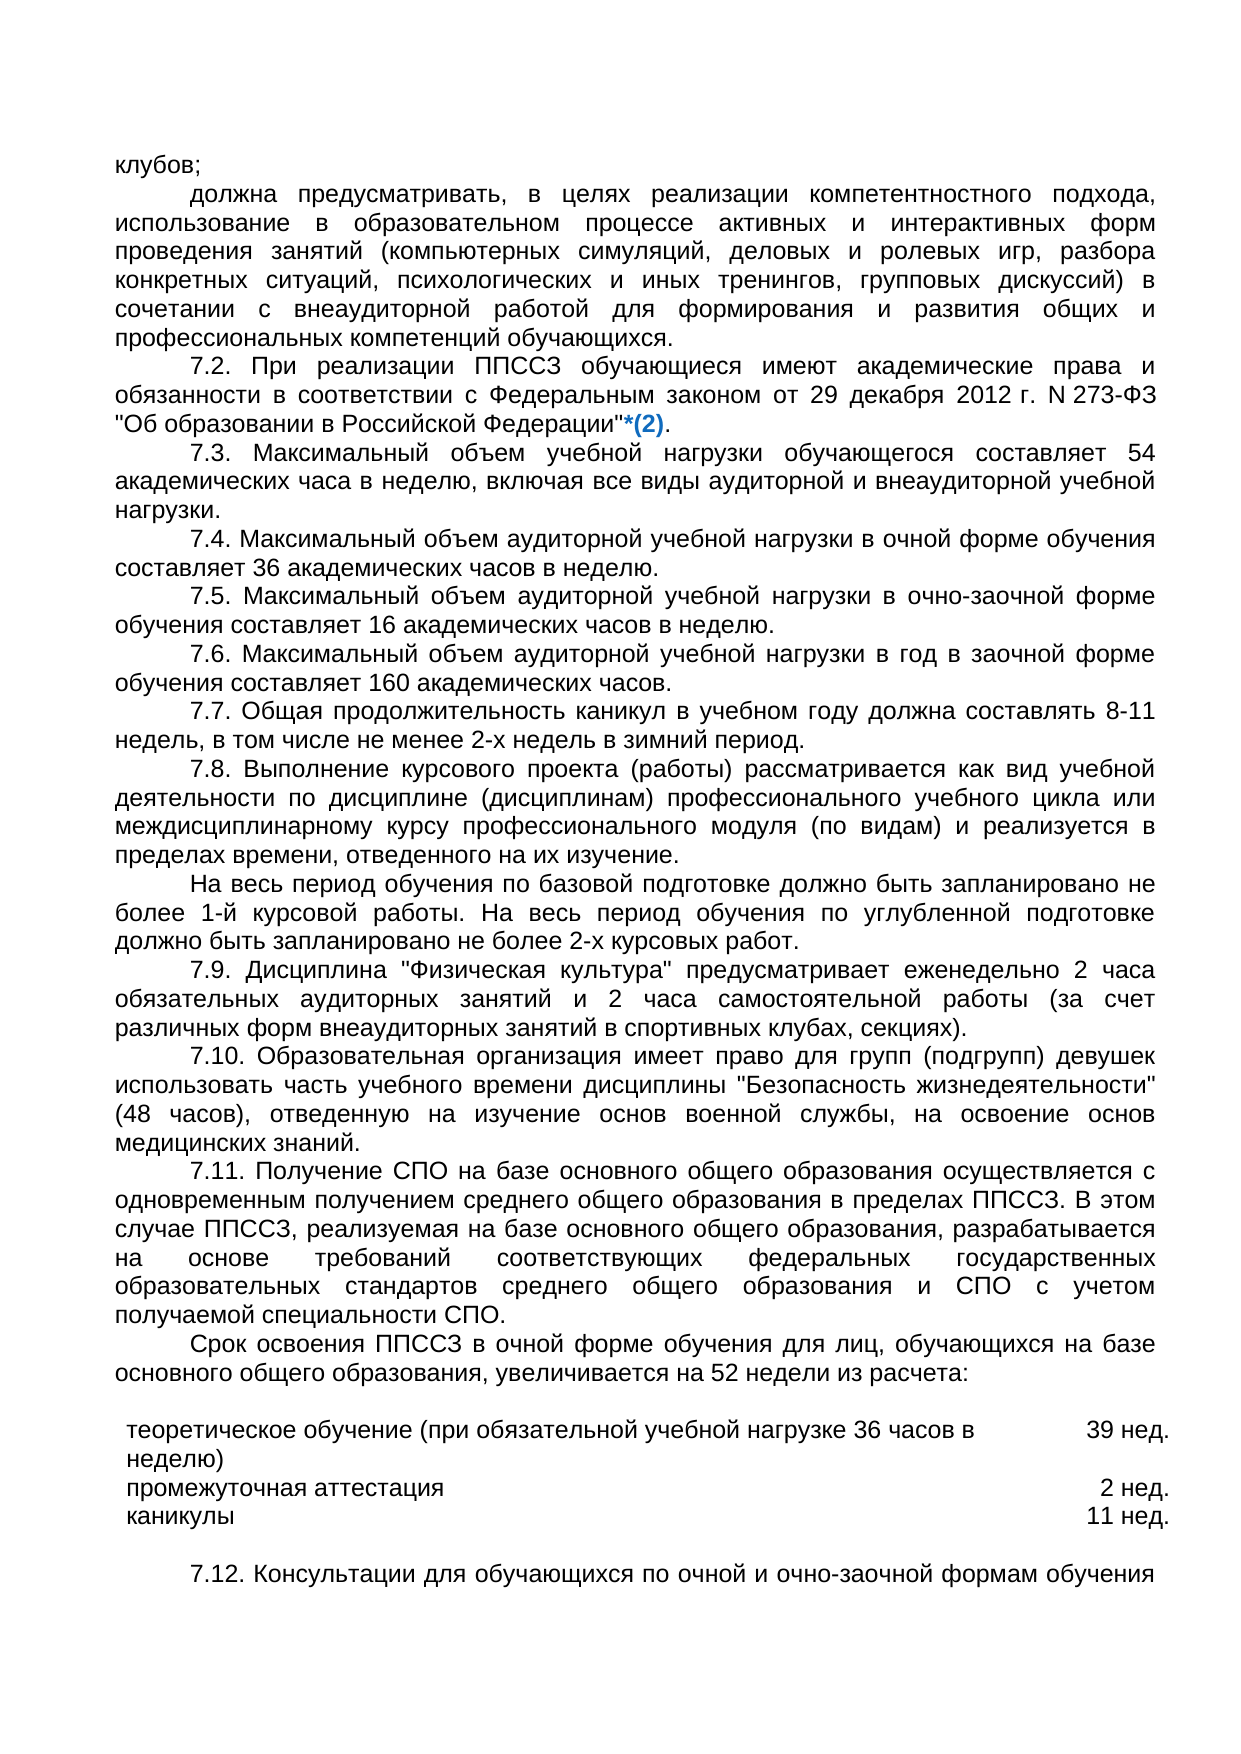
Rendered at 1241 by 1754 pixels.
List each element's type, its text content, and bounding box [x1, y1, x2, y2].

text Срок освоения ППССЗ в очной форме обучения для лиц, обучающихся на базе основного общего образования, увеличивается на 52 недели из расчета: [114, 1329, 1157, 1386]
text должна предусматривать, в целях реализации компетентностного подхода, использование в образовательном процессе активных и интерактивных форм проведения занятий (компьютерных симуляций, деловых и ролевых игр, разбора конкретных ситуаций, психологических и иных тренингов, групповых дискуссий) в сочетании с внеаудиторной работой для формирования и развития общих и профессиональных компетенций обучающихся. [114, 179, 1157, 351]
text 7.10. Образовательная организация имеет право для групп (подгрупп) девушек использовать часть учебного времени дисциплины "Безопасность жизнедеятельности" (48 часов), отведенную на изучение основ военной службы, на освоение основ медицинских знаний. [114, 1041, 1157, 1156]
text 7.7. Общая продолжительность каникул в учебном году должна составлять 8-11 недель, в том числе не менее 2-х недель в зимний период. [114, 696, 1157, 754]
text 7.4. Максимальный объем аудиторной учебной нагрузки в очной форме обучения составляет 36 академических часов в неделю. [114, 524, 1157, 581]
text 7.5. Максимальный объем аудиторной учебной нагрузки в очно-заочной форме обучения составляет 16 академических часов в неделю. [114, 581, 1157, 639]
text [114, 150, 1157, 179]
table_header теоретическое обучение (при обязательной учебной нагрузке 36 часов в неделю) [115, 1415, 1013, 1472]
text 7.6. Максимальный объем аудиторной учебной нагрузки в год в заочной форме обучения составляет 160 академических часов. [114, 639, 1157, 696]
table_cell каникулы [115, 1501, 1013, 1530]
table_cell 2 нед. [1014, 1473, 1181, 1501]
text 7.2. При реализации ППССЗ обучающиеся имеют академические права и обязанности в соответствии с Федеральным законом от 29 декабря 2012 г. N 273-ФЗ "Об образовании в Российской Федерации"*(2). [114, 351, 1157, 437]
text На весь период обучения по базовой подготовке должно быть запланировано не более 1-й курсовой работы. На весь период обучения по углубленной подготовке должно быть запланировано не более 2-х курсовых работ. [114, 869, 1157, 955]
table_cell промежуточная аттестация [115, 1473, 1013, 1501]
text 7.9. Дисциплина "Физическая культура" предусматривает еженедельно 2 часа обязательных аудиторных занятий и 2 часа самостоятельной работы (за счет различных форм внеаудиторных занятий в спортивных клубах, секциях). [114, 955, 1157, 1041]
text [114, 1559, 1157, 1587]
table_header 39 нед. [1014, 1415, 1181, 1472]
table_cell 11 нед. [1014, 1501, 1181, 1530]
text 7.11. Получение СПО на базе основного общего образования осуществляется с одновременным получением среднего общего образования в пределах ППССЗ. В этом случае ППССЗ, реализуемая на базе основного общего образования, разрабатывается на основе требований соответствующих федеральных государственных образовательных стандартов среднего общего образования и СПО с учетом получаемой специальности СПО. [114, 1156, 1157, 1329]
text 7.3. Максимальный объем учебной нагрузки обучающегося составляет 54 академических часа в неделю, включая все виды аудиторной и внеаудиторной учебной нагрузки. [114, 437, 1157, 524]
text 7.8. Выполнение курсового проекта (работы) рассматривается как вид учебной деятельности по дисциплине (дисциплинам) профессионального учебного цикла или междисциплинарному курсу профессионального модуля (по видам) и реализуется в пределах времени, отведенного на их изучение. [114, 754, 1157, 869]
